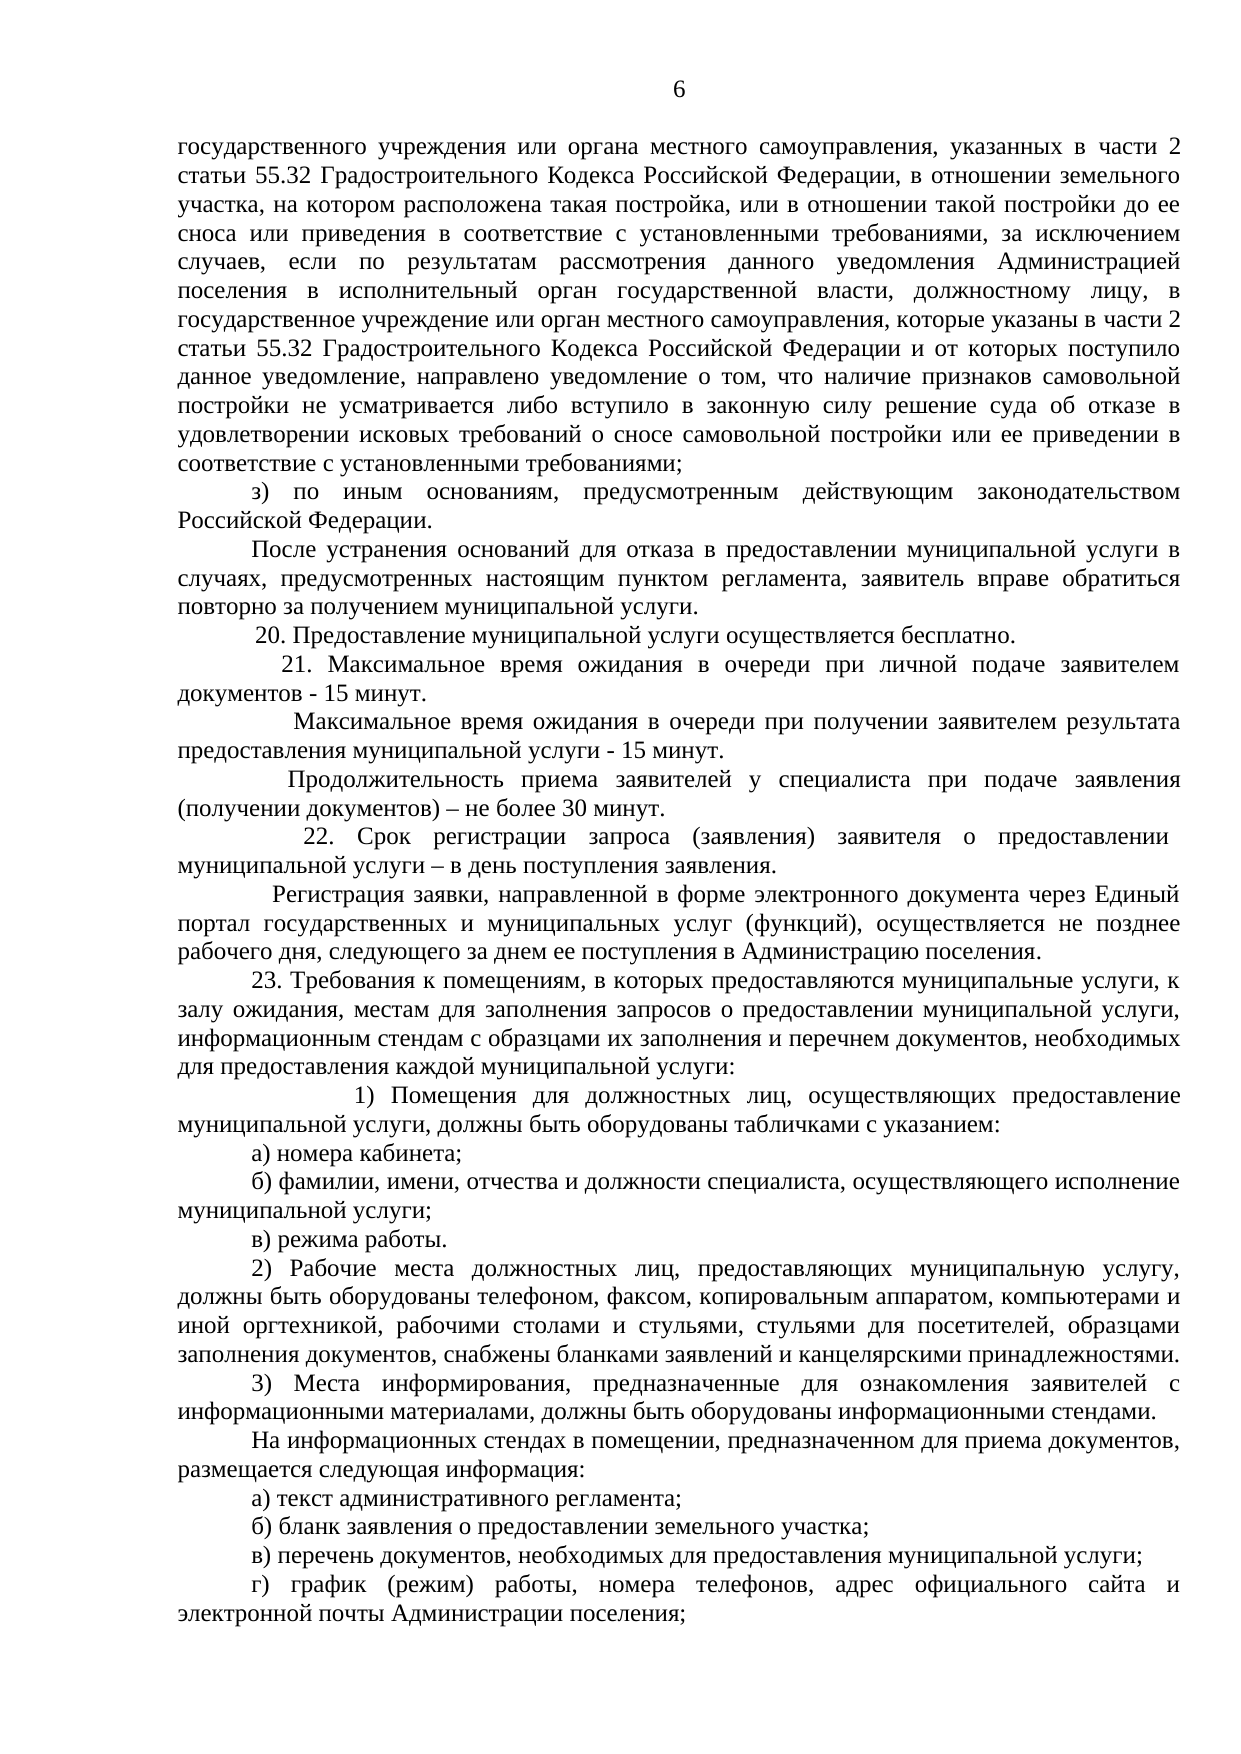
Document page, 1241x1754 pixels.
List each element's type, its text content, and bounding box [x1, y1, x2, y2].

text б) фамилии, имени, отчества и должности специалиста, осуществляющего исполнение муниципальной услуги; [177, 1166, 1181, 1224]
text Максимальное время ожидания в очереди при получении заявителем результата предоставления муниципальной услуги - 15 минут. [177, 706, 1181, 764]
text 2) Рабочие места должностных лиц, предоставляющих муниципальную услугу, должны быть оборудованы телефоном, факсом, копировальным аппаратом, компьютерами и иной оргтехникой, рабочими столами и стульями, стульями для посетителей, образцами заполнения документов, снабжены бланками заявлений и канцелярскими принадлежностями. [177, 1253, 1181, 1368]
text После устранения оснований для отказа в предоставлении муниципальной услуги в случаях, предусмотренных настоящим пунктом регламента, заявитель вправе обратиться повторно за получением муниципальной услуги. [177, 534, 1181, 620]
text б) бланк заявления о предоставлении земельного участка; [177, 1511, 1181, 1540]
text а) номера кабинета; [177, 1138, 1181, 1166]
text Регистрация заявки, направленной в форме электронного документа через Единый портал государственных и муниципальных услуг (функций), осуществляется не позднее рабочего дня, следующего за днем ее поступления в Администрацию поселения. [177, 879, 1181, 965]
text 1) Помещения для должностных лиц, осуществляющих предоставление муниципальной услуги, должны быть оборудованы табличками с указанием: [177, 1080, 1181, 1138]
text 3) Места информирования, предназначенные для ознакомления заявителей с информационными материалами, должны быть оборудованы информационными стендами. [177, 1368, 1181, 1425]
text 23. Требования к помещениям, в которых предоставляются муниципальные услуги, к залу ожидания, местам для заполнения запросов о предоставлении муниципальной услуги, информационным стендам с образцами их заполнения и перечнем документов, необходимых для предоставления каждой муниципальной услуги: [177, 965, 1181, 1080]
text 20. Предоставление муниципальной услуги осуществляется бесплатно. [177, 620, 1181, 649]
text Продолжительность приема заявителей у специалиста при подаче заявления (получении документов) – не более 30 минут. [177, 764, 1181, 821]
text На информационных стендах в помещении, предназначенном для приема документов, размещается следующая информация: [177, 1425, 1181, 1483]
text а) текст административного регламента; [177, 1483, 1181, 1511]
text г) график (режим) работы, номера телефонов, адрес официального сайта и электронной почты Администрации поселения; [177, 1569, 1181, 1626]
text в) режима работы. [177, 1224, 1181, 1253]
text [177, 131, 1181, 476]
text 22. Срок регистрации запроса (заявления) заявителя о предоставлении муниципальной услуги – в день поступления заявления. [177, 821, 1169, 879]
text з) по иным основаниям, предусмотренным действующим законодательством Российской Федерации. [177, 476, 1181, 534]
text 21. Максимальное время ожидания в очереди при личной подаче заявителем документов - 15 минут. [177, 649, 1181, 706]
text в) перечень документов, необходимых для предоставления муниципальной услуги; [177, 1540, 1181, 1569]
